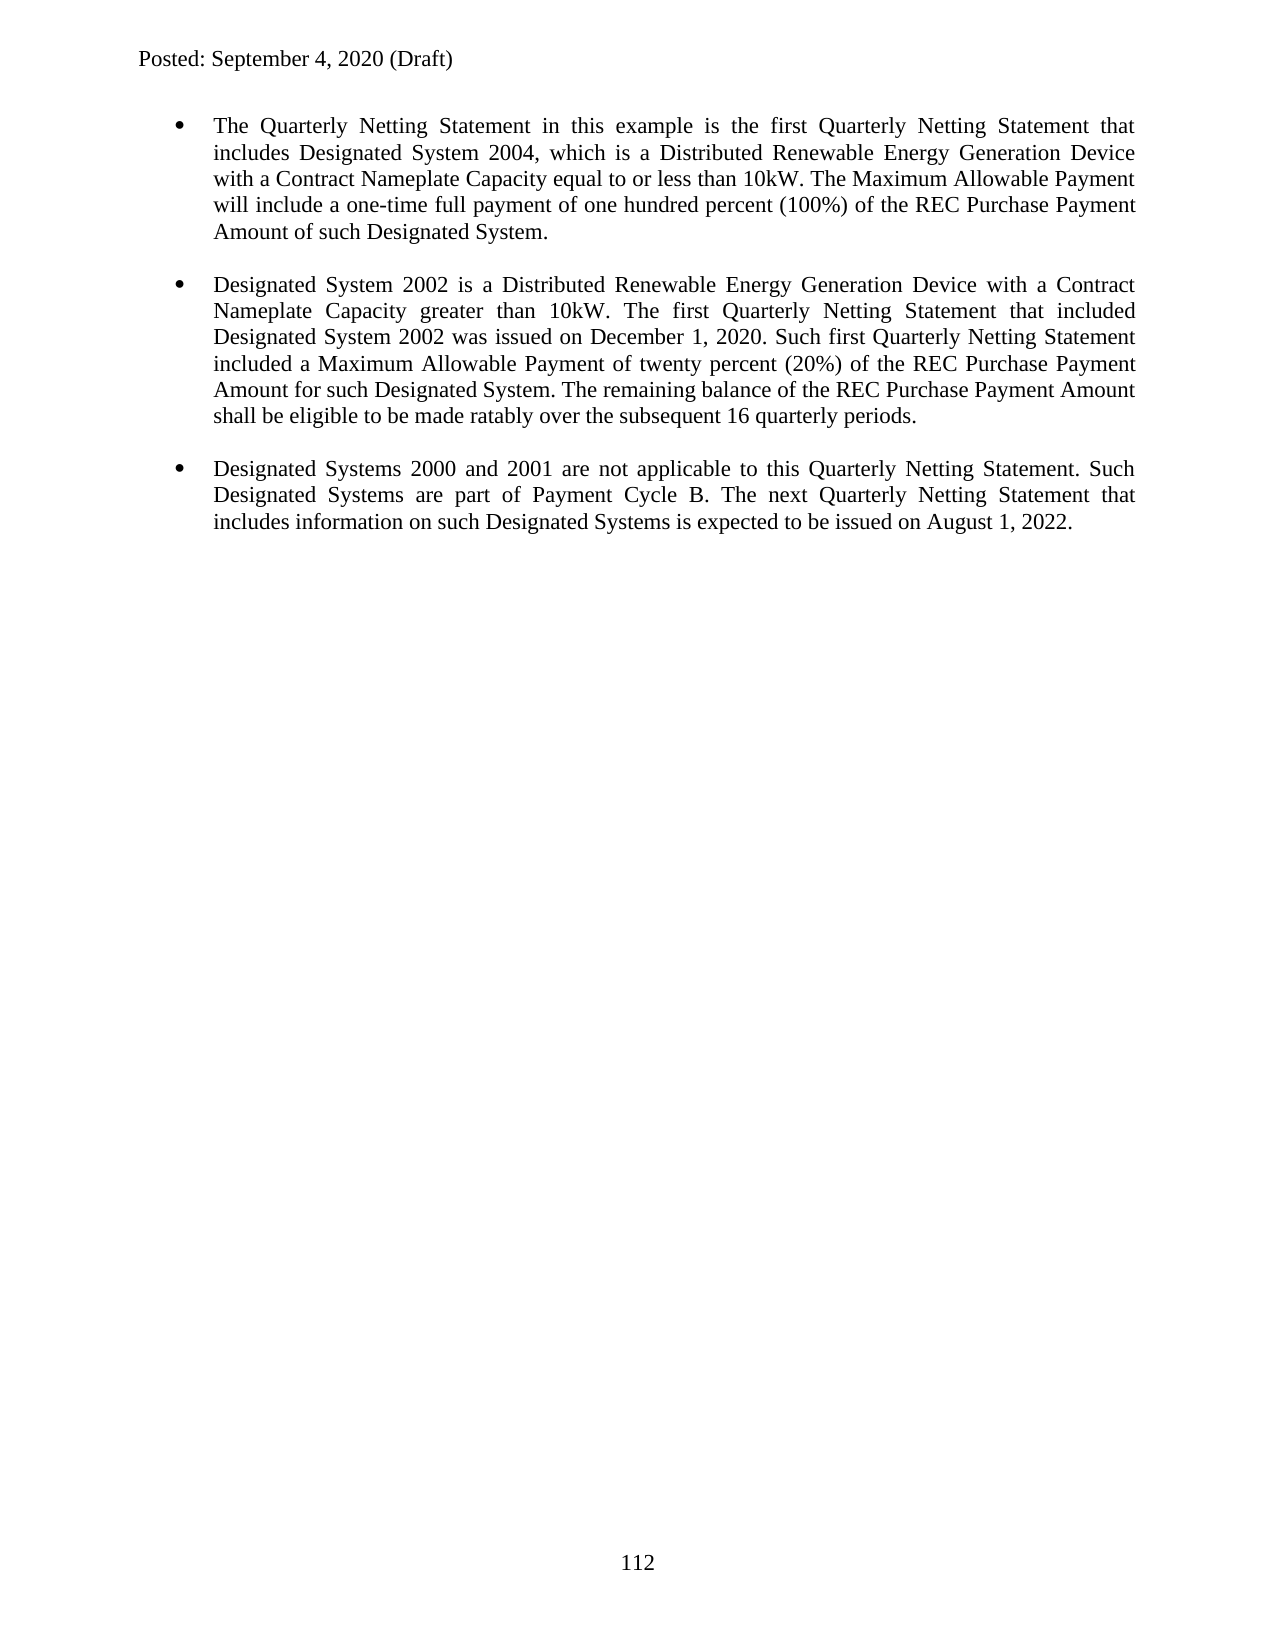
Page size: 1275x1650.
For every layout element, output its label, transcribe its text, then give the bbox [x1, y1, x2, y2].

list Designated System 2002 is a Distributed Renewable Energy Generation Device with a Contract Nameplate Capacity greater than 10kW. The first Quarterly Netting Statement that included Designated System 2002 was issued on December 1, 2020. Such first Quarterly Netting Statement included a Maximum Allowable Payment of twenty percent (20%) of the REC Purchase Payment Amount for such Designated System. The remaining balance of the REC Purchase Payment Amount shall be eligible to be made ratably over the subsequent 16 quarterly periods. [176, 271, 1137, 429]
list The Quarterly Netting Statement in this example is the first Quarterly Netting Statement that includes Designated System 2004, which is a Distributed Renewable Energy Generation Device with a Contract Nameplate Capacity equal to or less than 10kW. The Maximum Allowable Payment will include a one-time full payment of one hundred percent (100%) of the REC Purchase Payment Amount of such Designated System. [176, 112, 1137, 244]
list Designated Systems 2000 and 2001 are not applicable to this Quarterly Netting Statement. Such Designated Systems are part of Payment Cycle B. The next Quarterly Netting Statement that includes information on such Designated Systems is expected to be issued on August 1, 2022. [176, 455, 1137, 534]
